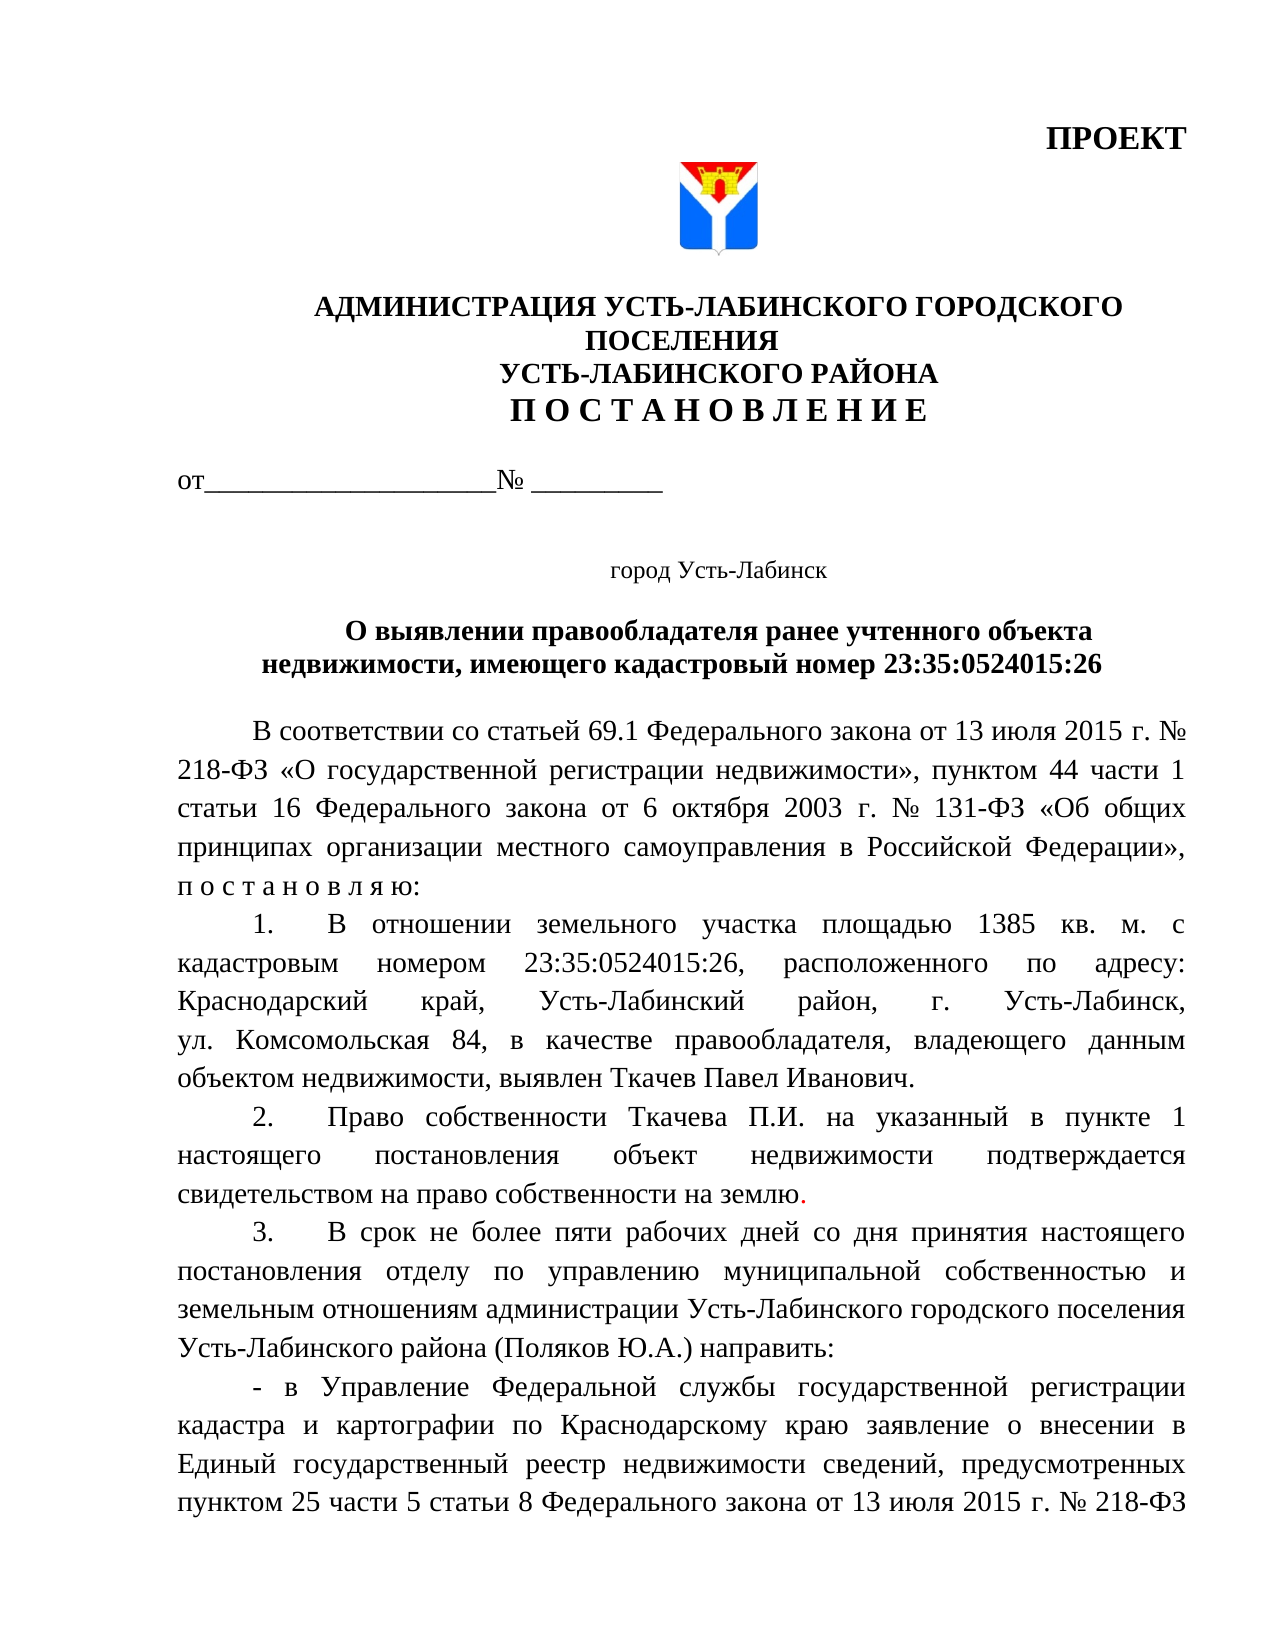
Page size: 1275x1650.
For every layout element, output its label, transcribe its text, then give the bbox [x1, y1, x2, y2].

text В соответствии со статьей 69.1 Федерального закона от 13 июля 2015 г. № 218-ФЗ «О государственной регистрации недвижимости», пунктом 44 части 1 статьи 16 Федерального закона от 6 октября 2003 г. № 131-ФЗ «Об общих принципах организации местного самоуправления в Российской Федерации», п о с т а н о в л я ю: [177, 713, 1186, 901]
text город Усть-Лабинск [177, 555, 1186, 584]
picture [679, 162, 758, 256]
text 3. В срок не более пяти рабочих дней со дня принятия настоящего постановления отделу по управлению муниципальной собственностью и земельным отношениям администрации Усть-Лабинского городского поселения Усть-Лабинского района (Поляков Ю.А.) направить: [177, 1214, 1186, 1364]
text от____________________№ _________ [177, 462, 1192, 495]
text 2. Право собственности Ткачева П.И. на указанный в пункте 1 настоящего постановления объект недвижимости подтверждается свидетельством на право собственности на землю. [177, 1099, 1186, 1209]
text 1. В отношении земельного участка площадью 1385 кв. м. с кадастровым номером 23:35:0524015:26, расположенного по адресу: Краснодарский край, Усть-Лабинский район, г. Усть-Лабинск, ул. Комсомольская 84, в качестве правообладателя, владеющего данным объектом недвижимости, выявлен Ткачев Павел Иванович. [177, 906, 1186, 1094]
text ПРОЕКТ [177, 118, 1186, 156]
text О выявлении правообладателя ранее учтенного объекта недвижимости, имеющего кадастровый номер 23:35:0524015:26 [177, 613, 1186, 680]
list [177, 1369, 1186, 1518]
text П О С Т А Н О В Л Е Н И Е [171, 390, 1192, 428]
text УСТЬ-ЛАБИНСКОГО РАЙОНА [171, 356, 1192, 390]
text АДМИНИСТРАЦИЯ УСТЬ-ЛАБИНСКОГО ГОРОДСКОГО ПОСЕЛЕНИЯ [171, 289, 1192, 356]
